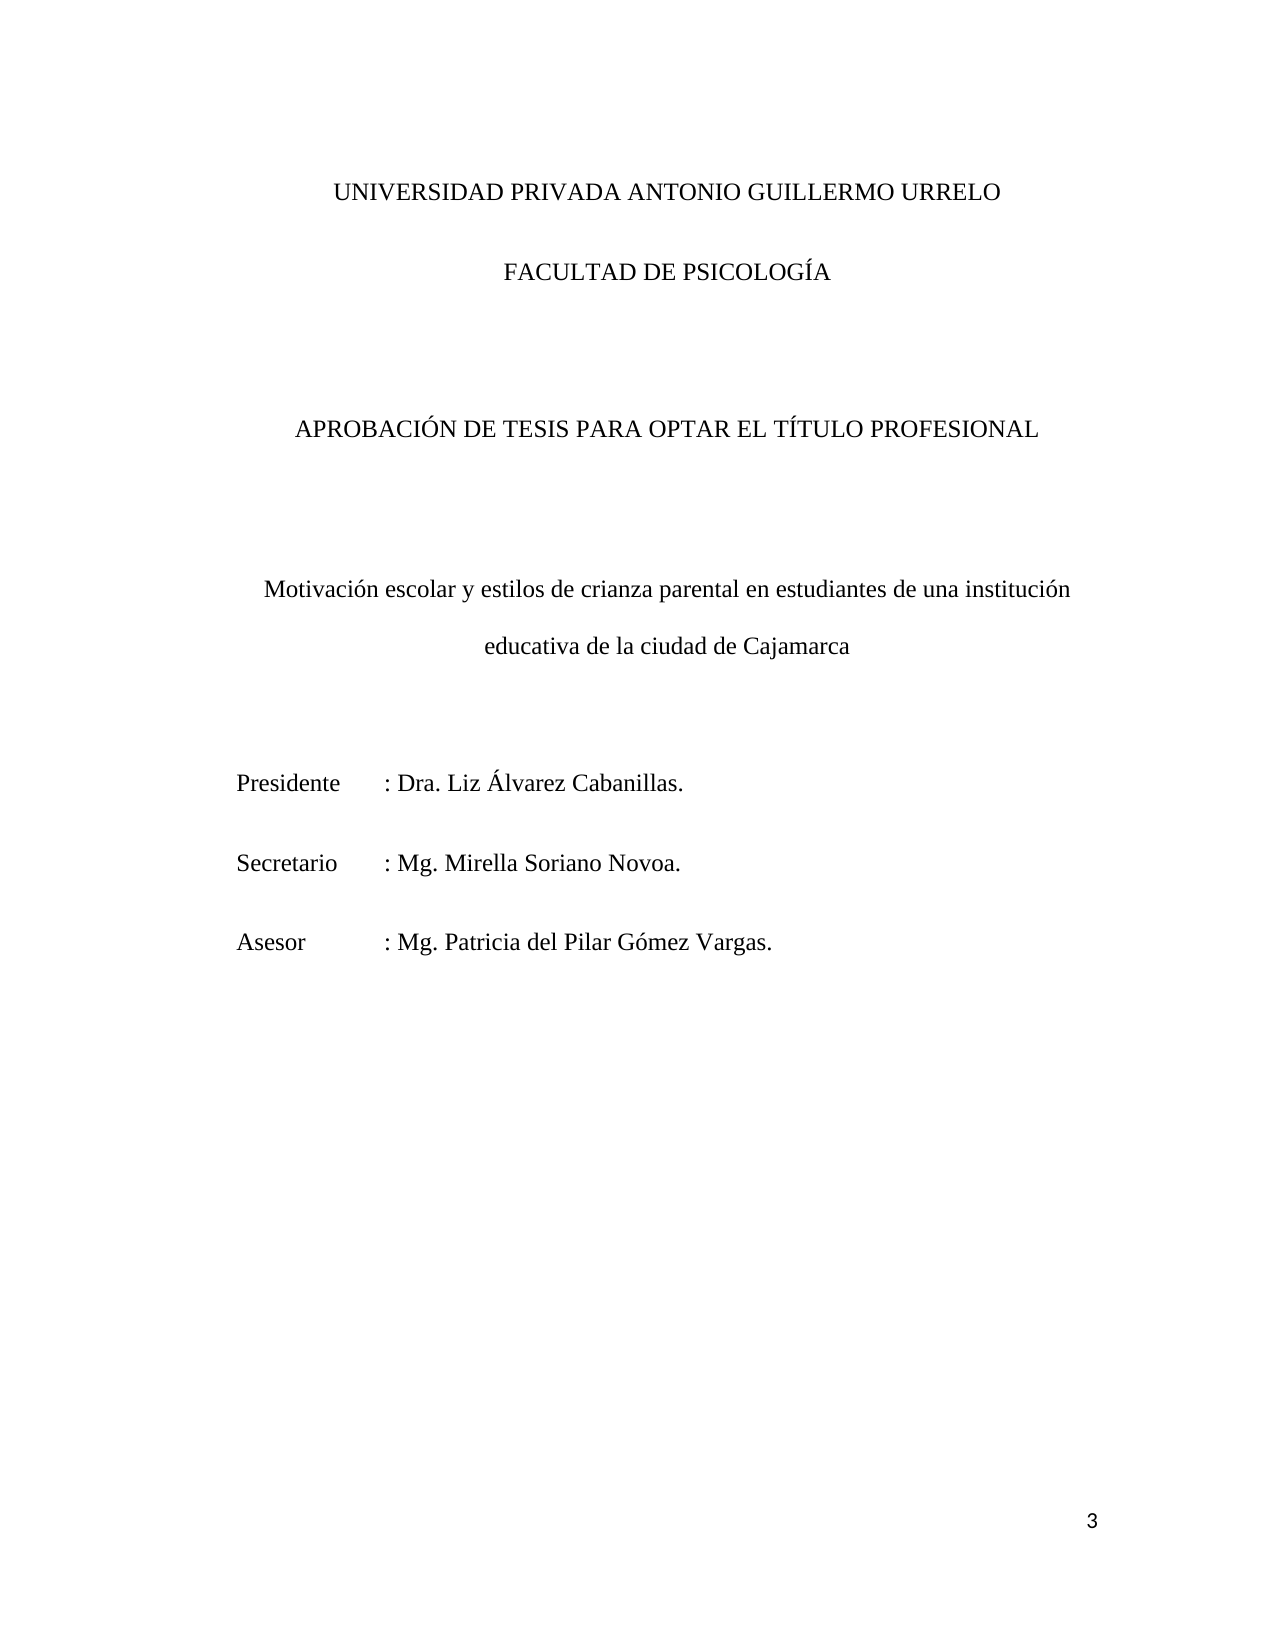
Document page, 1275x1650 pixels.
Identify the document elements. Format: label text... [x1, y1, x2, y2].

text Asesor : Mg. Patricia del Pilar Gómez Vargas. [236, 927, 1098, 956]
text APROBACIÓN DE TESIS PARA OPTAR EL TÍTULO PROFESIONAL [236, 414, 1098, 443]
text Secretario : Mg. Mirella Soriano Novoa. [236, 848, 1098, 877]
text Presidente : Dra. Liz Álvarez Cabanillas. [236, 768, 1098, 797]
text FACULTAD DE PSICOLOGÍA [236, 257, 1098, 286]
text Motivación escolar y estilos de crianza parental en estudiantes de una institución educativa de la ciudad de Cajamarca [236, 574, 1098, 660]
text UNIVERSIDAD PRIVADA ANTONIO GUILLERMO URRELO [236, 177, 1098, 206]
